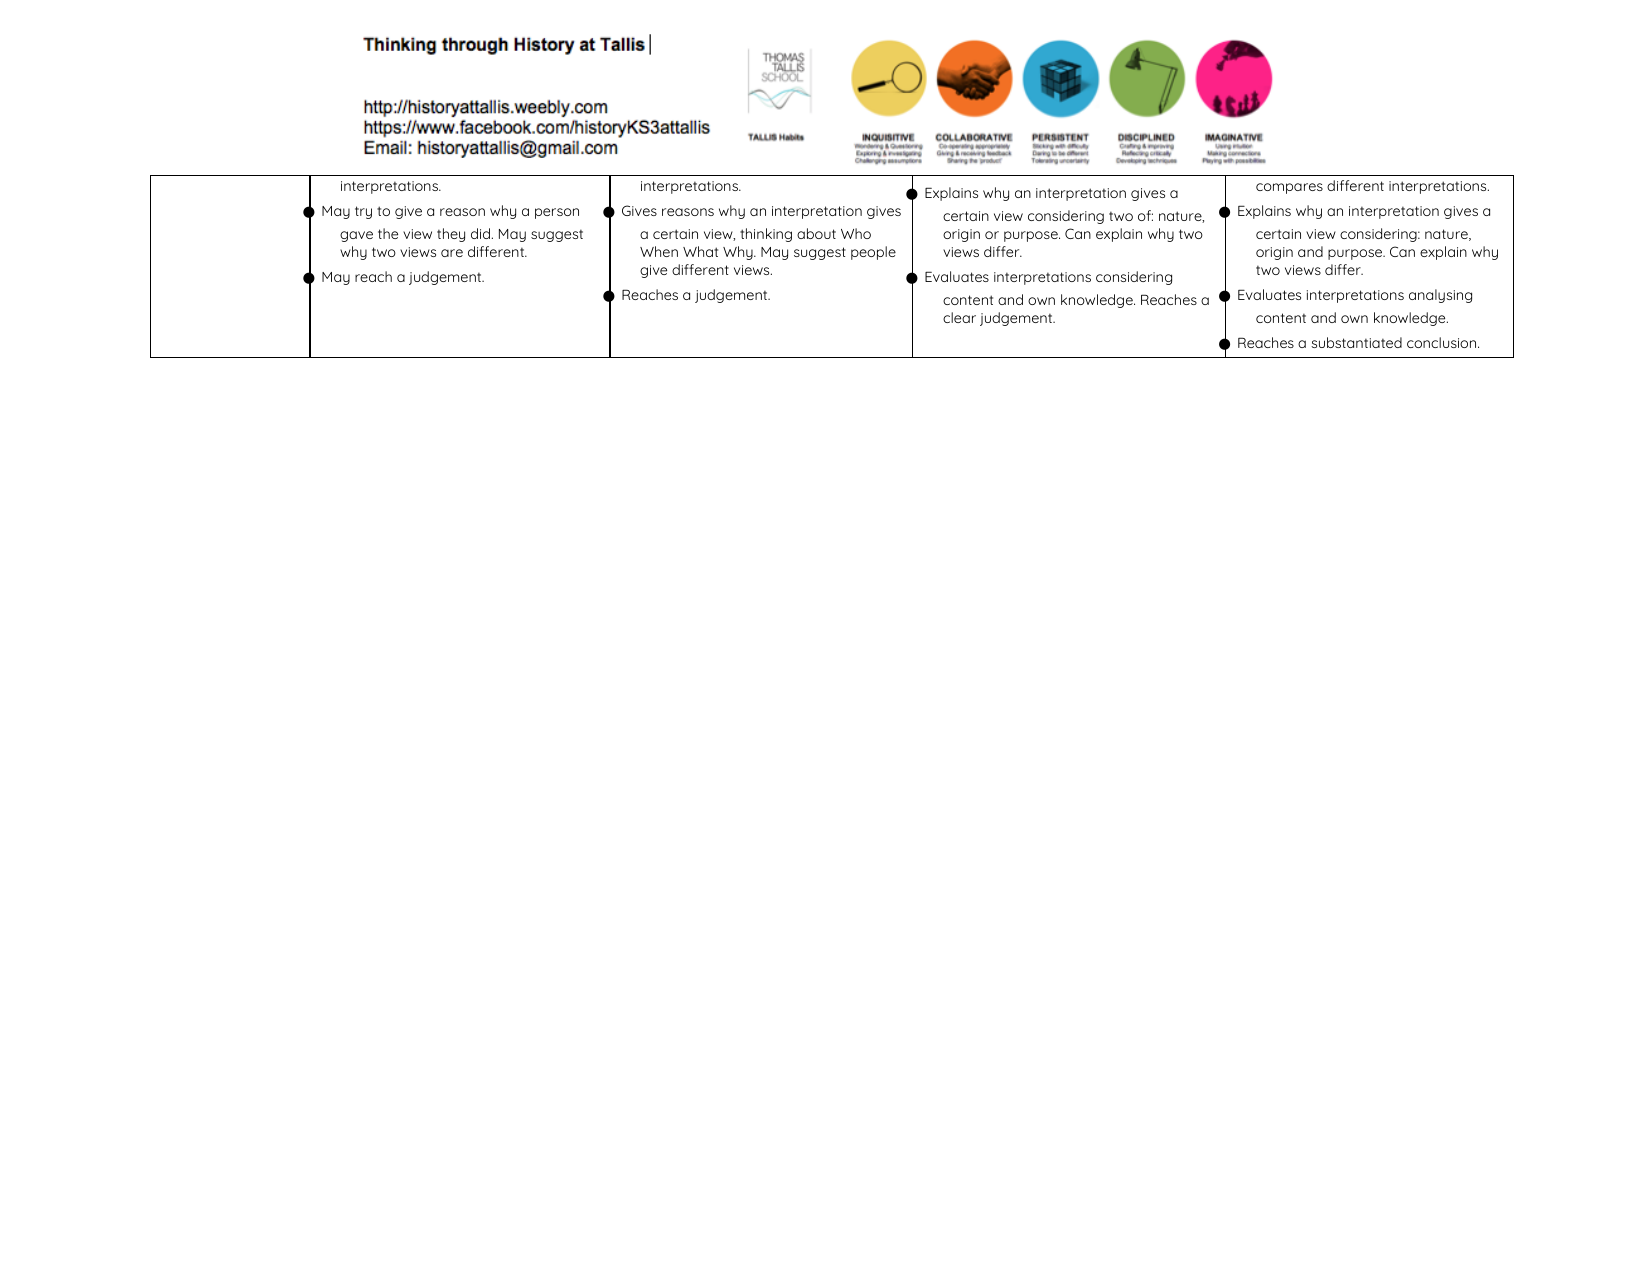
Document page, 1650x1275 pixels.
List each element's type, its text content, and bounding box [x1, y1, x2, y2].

table_cell AO4 Historical interpretations [151, 176, 309, 357]
picture [351, 28, 1289, 172]
